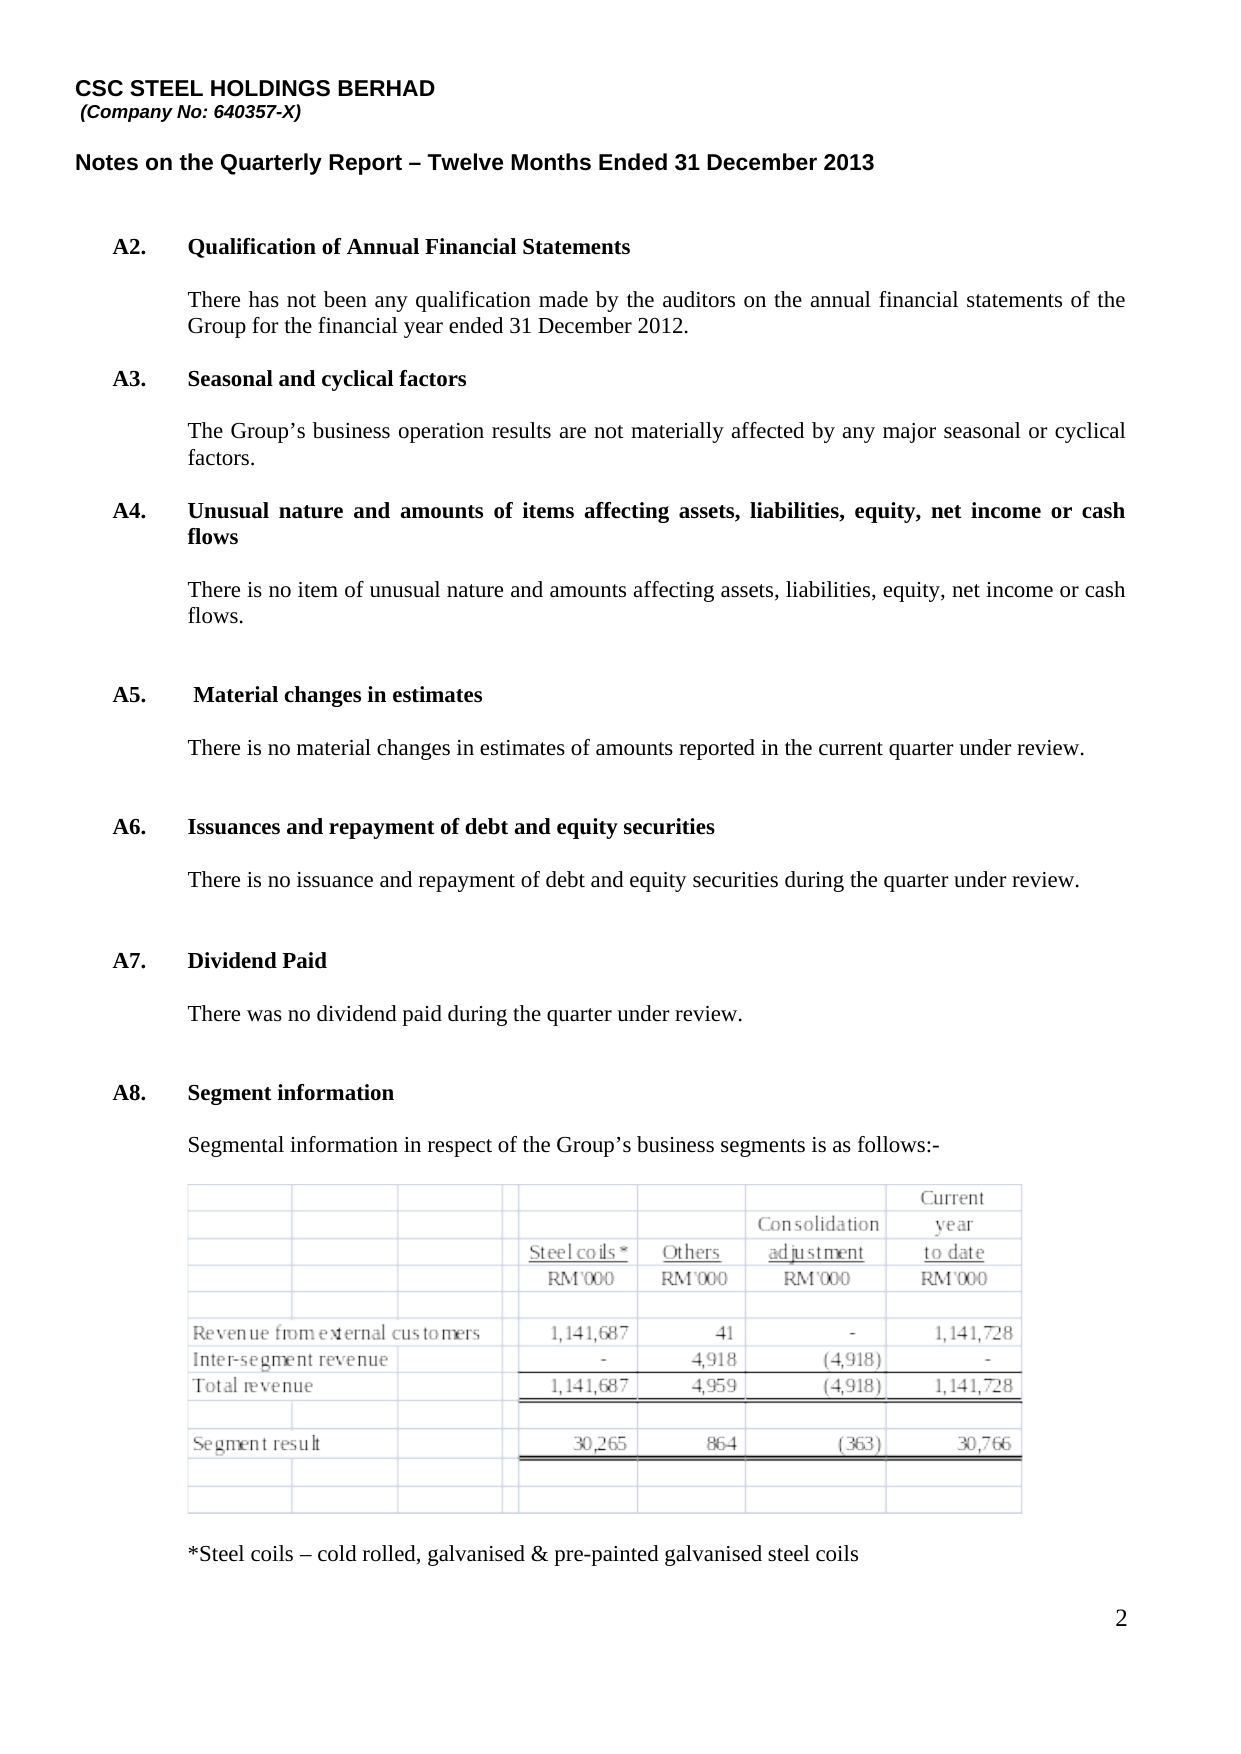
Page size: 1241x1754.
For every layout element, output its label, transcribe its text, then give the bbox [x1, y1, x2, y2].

list Seasonal and cyclical factors [112, 365, 1128, 391]
text There is no issuance and repayment of debt and equity securities during the quarter under review. [112, 866, 1128, 892]
text Segmental information in respect of the Group’s business segments is as follows:- [112, 1132, 1128, 1158]
text There is no item of unusual nature and amounts affecting assets, liabilities, equity, net income or cash flows. [187, 576, 1128, 628]
list Dividend Paid [112, 947, 1128, 973]
text There is no material changes in estimates of amounts reported in the current quarter under review. [187, 734, 1128, 760]
list Qualification of Annual Financial Statements [112, 233, 1128, 259]
text *Steel coils – cold rolled, galvanised & pre-painted galvanised steel coils [187, 1540, 1128, 1567]
text The Group’s business operation results are not materially affected by any major seasonal or cyclical factors. [187, 418, 1128, 470]
text There has not been any qualification made by the auditors on the annual financial statements of the Group for the financial year ended 31 December 2012. [187, 286, 1128, 338]
list Unusual nature and amounts of items affecting assets, liabilities, equity, net income or cash flows [112, 497, 1128, 549]
list Issuances and repayment of debt and equity securities [112, 813, 1128, 839]
text A8. Segment information [112, 1079, 1128, 1105]
text There was no dividend paid during the quarter under review. [187, 1000, 1128, 1026]
list Material changes in estimates [112, 681, 1128, 707]
